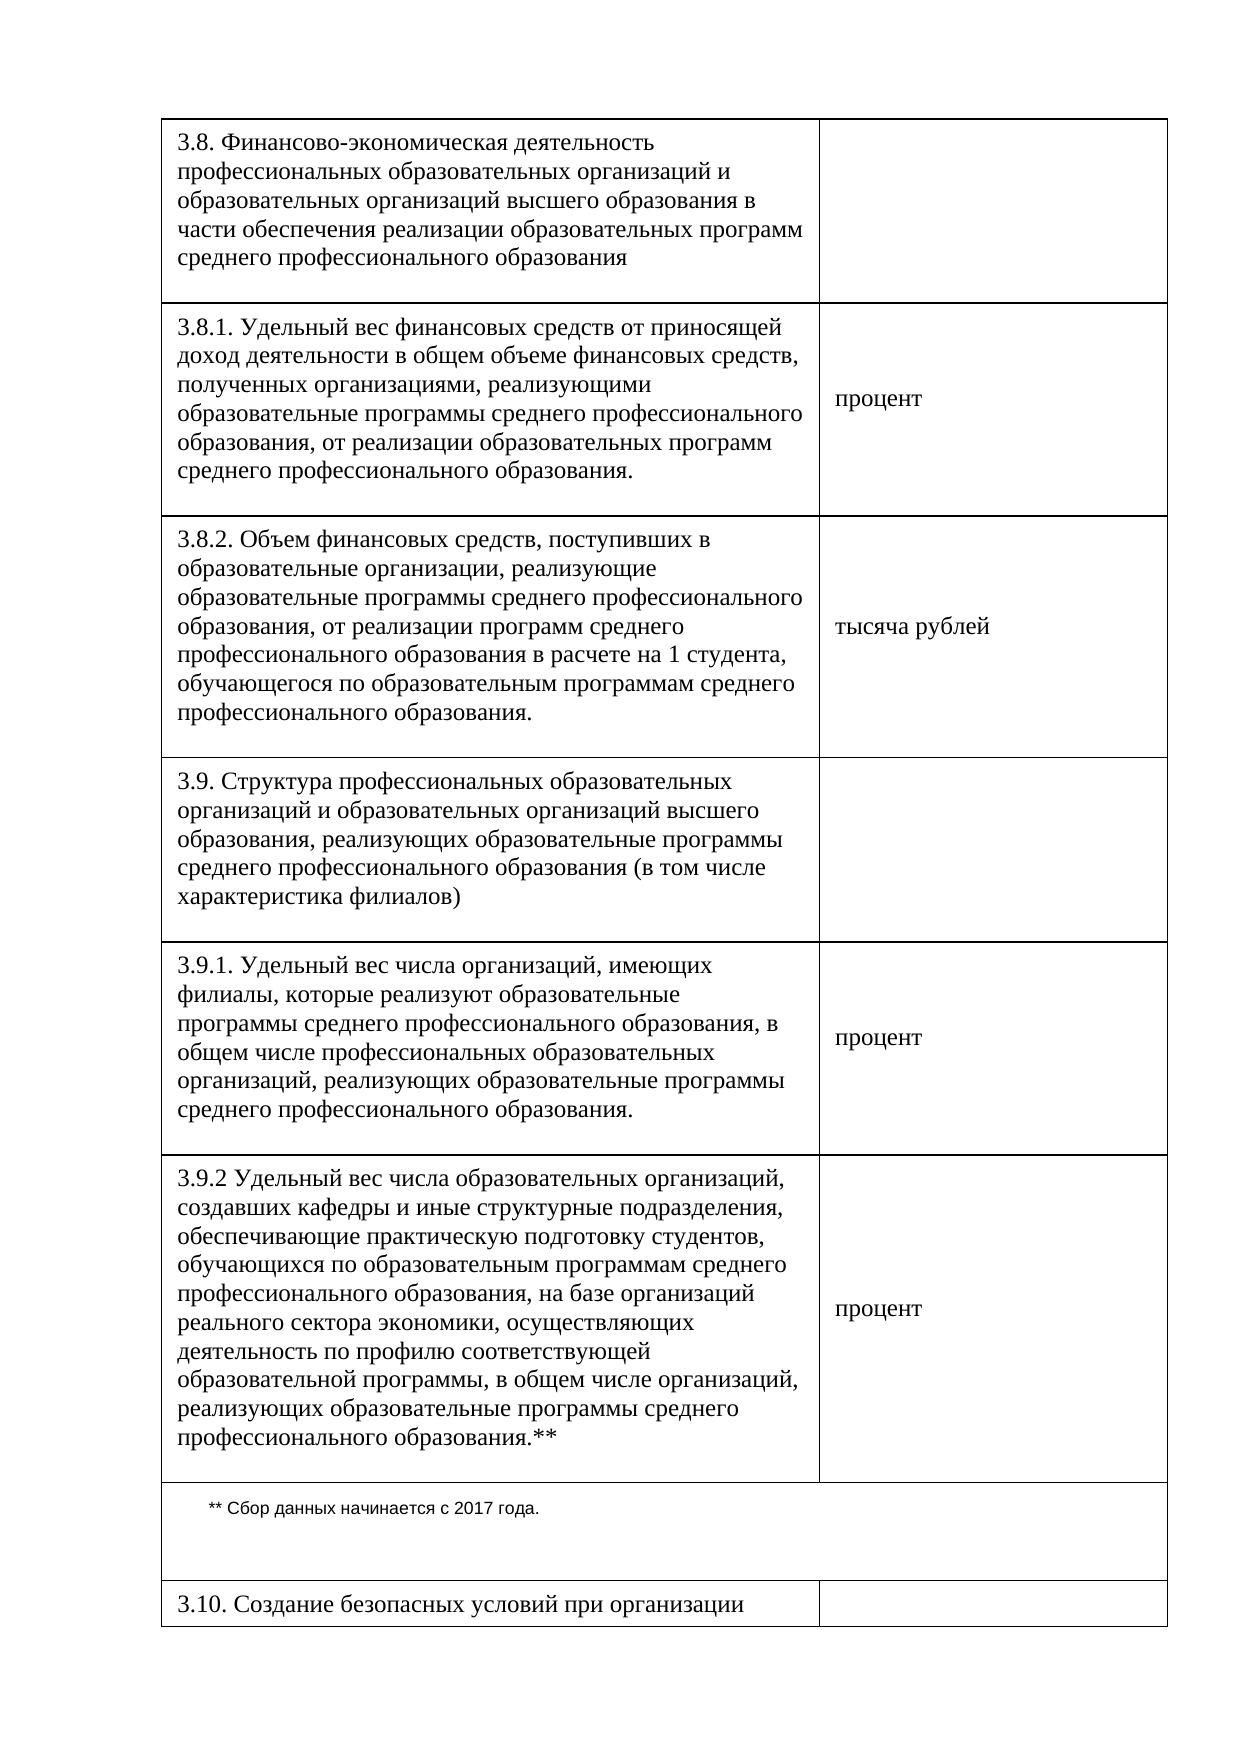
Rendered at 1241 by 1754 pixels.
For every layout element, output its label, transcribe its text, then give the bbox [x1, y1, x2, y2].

table_cell [820, 758, 1167, 941]
table_cell 3.8.2. Объем финансовых средств, поступивших в образовательные организации, реализующие образовательные программы среднего профессионального образования, от реализации программ среднего профессионального образования в расчете на 1 студента, обучающегося по образовательным программам среднего профессионального образования. [162, 517, 819, 757]
table_cell процент [820, 304, 1167, 515]
table_cell 3.8.1. Удельный вес финансовых средств от приносящей доход деятельности в общем объеме финансовых средств, полученных организациями, реализующими образовательные программы среднего профессионального образования, от реализации образовательных программ среднего профессионального образования. [162, 304, 819, 515]
table_cell 3.9. Структура профессиональных образовательных организаций и образовательных организаций высшего образования, реализующих образовательные программы среднего профессионального образования (в том числе характеристика филиалов) [162, 758, 819, 941]
table_cell ** Сбор данных начинается с 2017 года. [162, 1483, 1167, 1580]
table_cell [820, 1581, 1167, 1626]
table_cell процент [820, 1156, 1167, 1482]
table_cell процент [820, 943, 1167, 1154]
table_cell [820, 120, 1167, 302]
table_cell 3.9.1. Удельный вес числа организаций, имеющих филиалы, которые реализуют образовательные программы среднего профессионального образования, в общем числе профессиональных образовательных организаций, реализующих образовательные программы среднего профессионального образования. [162, 943, 819, 1154]
table_cell тысяча рублей [820, 517, 1167, 757]
table_cell 3.8. Финансово-экономическая деятельность профессиональных образовательных организаций и образовательных организаций высшего образования в части обеспечения реализации образовательных программ среднего профессионального образования [162, 120, 819, 302]
table_cell 3.9.2 Удельный вес числа образовательных организаций, создавших кафедры и иные структурные подразделения, обеспечивающие практическую подготовку студентов, обучающихся по образовательным программам среднего профессионального образования, на базе организаций реального сектора экономики, осуществляющих деятельность по профилю соответствующей образовательной программы, в общем числе организаций, реализующих образовательные программы среднего профессионального образования.** [162, 1156, 819, 1482]
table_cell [162, 1581, 819, 1626]
